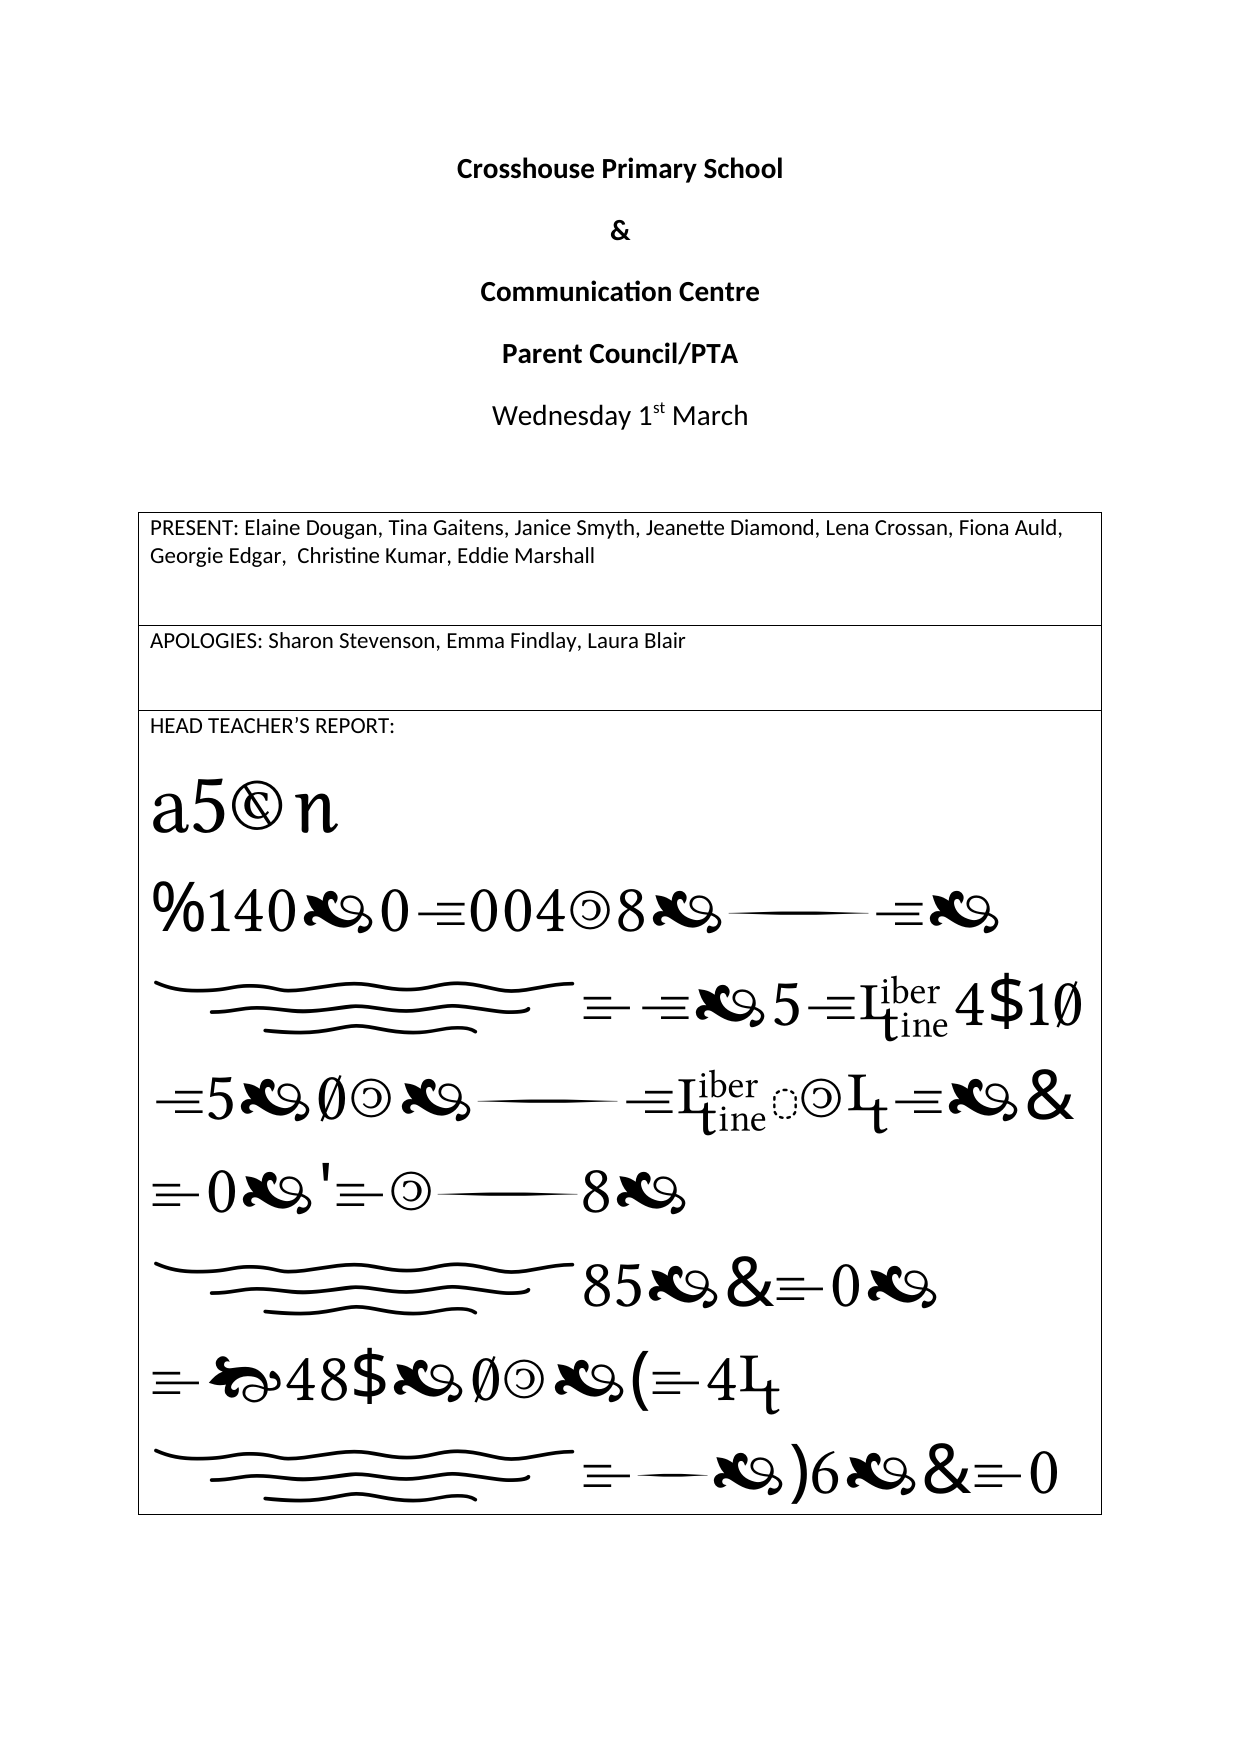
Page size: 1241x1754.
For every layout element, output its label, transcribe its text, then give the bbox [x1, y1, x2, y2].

table_cell APOLOGIES: Sharon Stevenson, Emma Findlay, Laura Blair [139, 626, 1101, 710]
text Crosshouse Primary School [150, 150, 1090, 186]
text Communication Centre [150, 273, 1090, 309]
text Parent Council/PTA [150, 335, 1090, 371]
text Wednesday 1st March [150, 397, 1090, 433]
table_header PRESENT: Elaine Dougan, Tina Gaitens, Janice Smyth, Jeanette Diamond, Lena Crossan, Fiona Auld, Georgie Edgar, Christine Kumar, Eddie Marshall [139, 513, 1101, 625]
text & [150, 212, 1090, 247]
